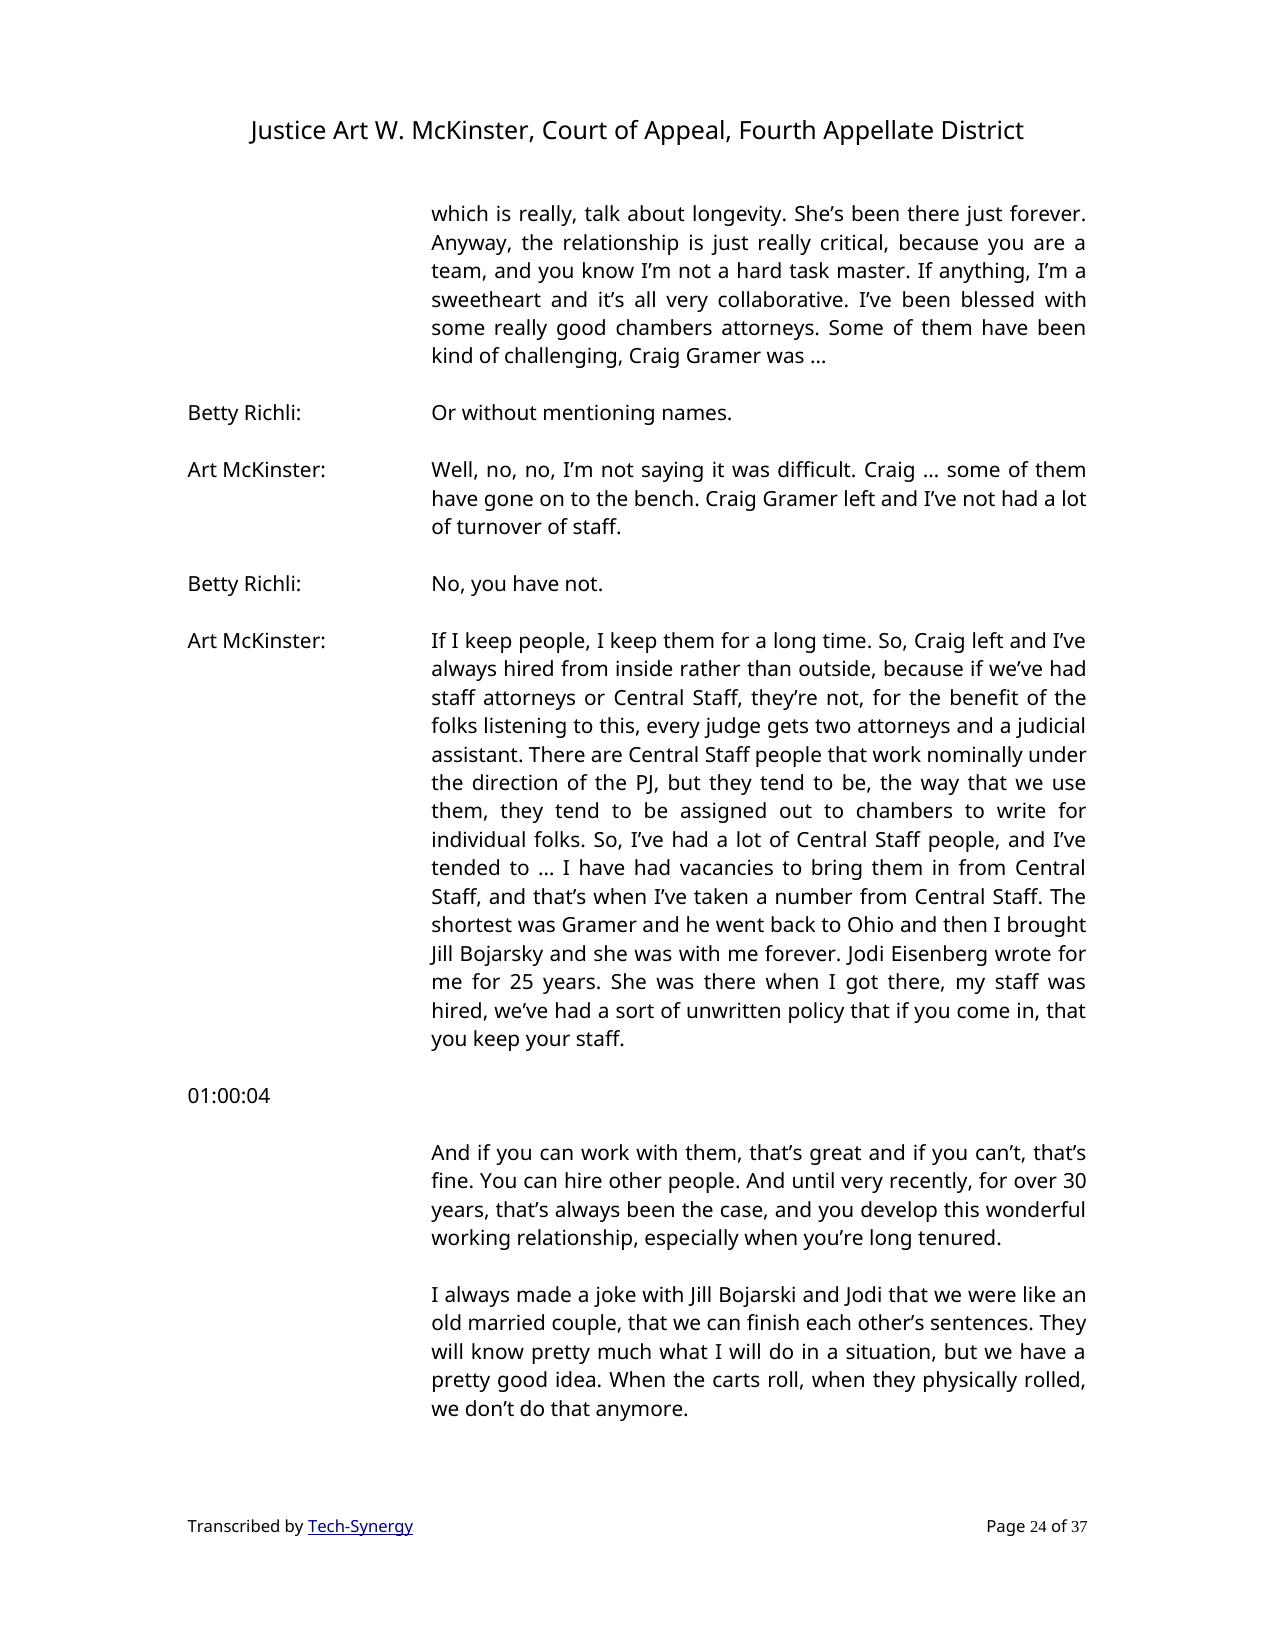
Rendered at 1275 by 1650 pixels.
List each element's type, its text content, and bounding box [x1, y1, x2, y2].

text Art McKinster: If I keep people, I keep them for a long time. So, Craig left and I’ve always hired from inside rather than outside, because if we’ve had staff attorneys or Central Staff, they’re not, for the benefit of the folks listening to this, every judge gets two attorneys and a judicial assistant. There are Central Staff people that work nominally under the direction of the PJ, but they tend to be, the way that we use them, they tend to be assigned out to chambers to write for individual folks. So, I’ve had a lot of Central Staff people, and I’ve tended to … I have had vacancies to bring them in from Central Staff, and that’s when I’ve taken a number from Central Staff. The shortest was Gramer and he went back to Ohio and then I brought Jill Bojarsky and she was with me forever. Jodi Eisenberg wrote for me for 25 years. She was there when I got there, my staff was hired, we’ve had a sort of unwritten policy that if you come in, that you keep your staff. [187, 626, 1087, 1053]
text 01:00:04 [187, 1081, 1087, 1109]
text Betty Richli: Or without mentioning names. [187, 398, 1087, 427]
text Betty Richli: No, you have not. [187, 569, 1087, 598]
text I always made a joke with Jill Bojarski and Jodi that we were like an old married couple, that we can finish each other’s sentences. They will know pretty much what I will do in a situation, but we have a pretty good idea. When the carts roll, when they physically rolled, we don’t do that anymore. [187, 1280, 1087, 1422]
text And if you can work with them, that’s great and if you can’t, that’s fine. You can hire other people. And until very recently, for over 30 years, that’s always been the case, and you develop this wonderful working relationship, especially when you’re long tenured. [187, 1138, 1087, 1252]
text Art McKinster: Well, no, no, I’m not saying it was difficult. Craig … some of them have gone on to the bench. Craig Gramer left and I’ve not had a lot of turnover of staff. [187, 455, 1087, 541]
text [187, 199, 1087, 370]
